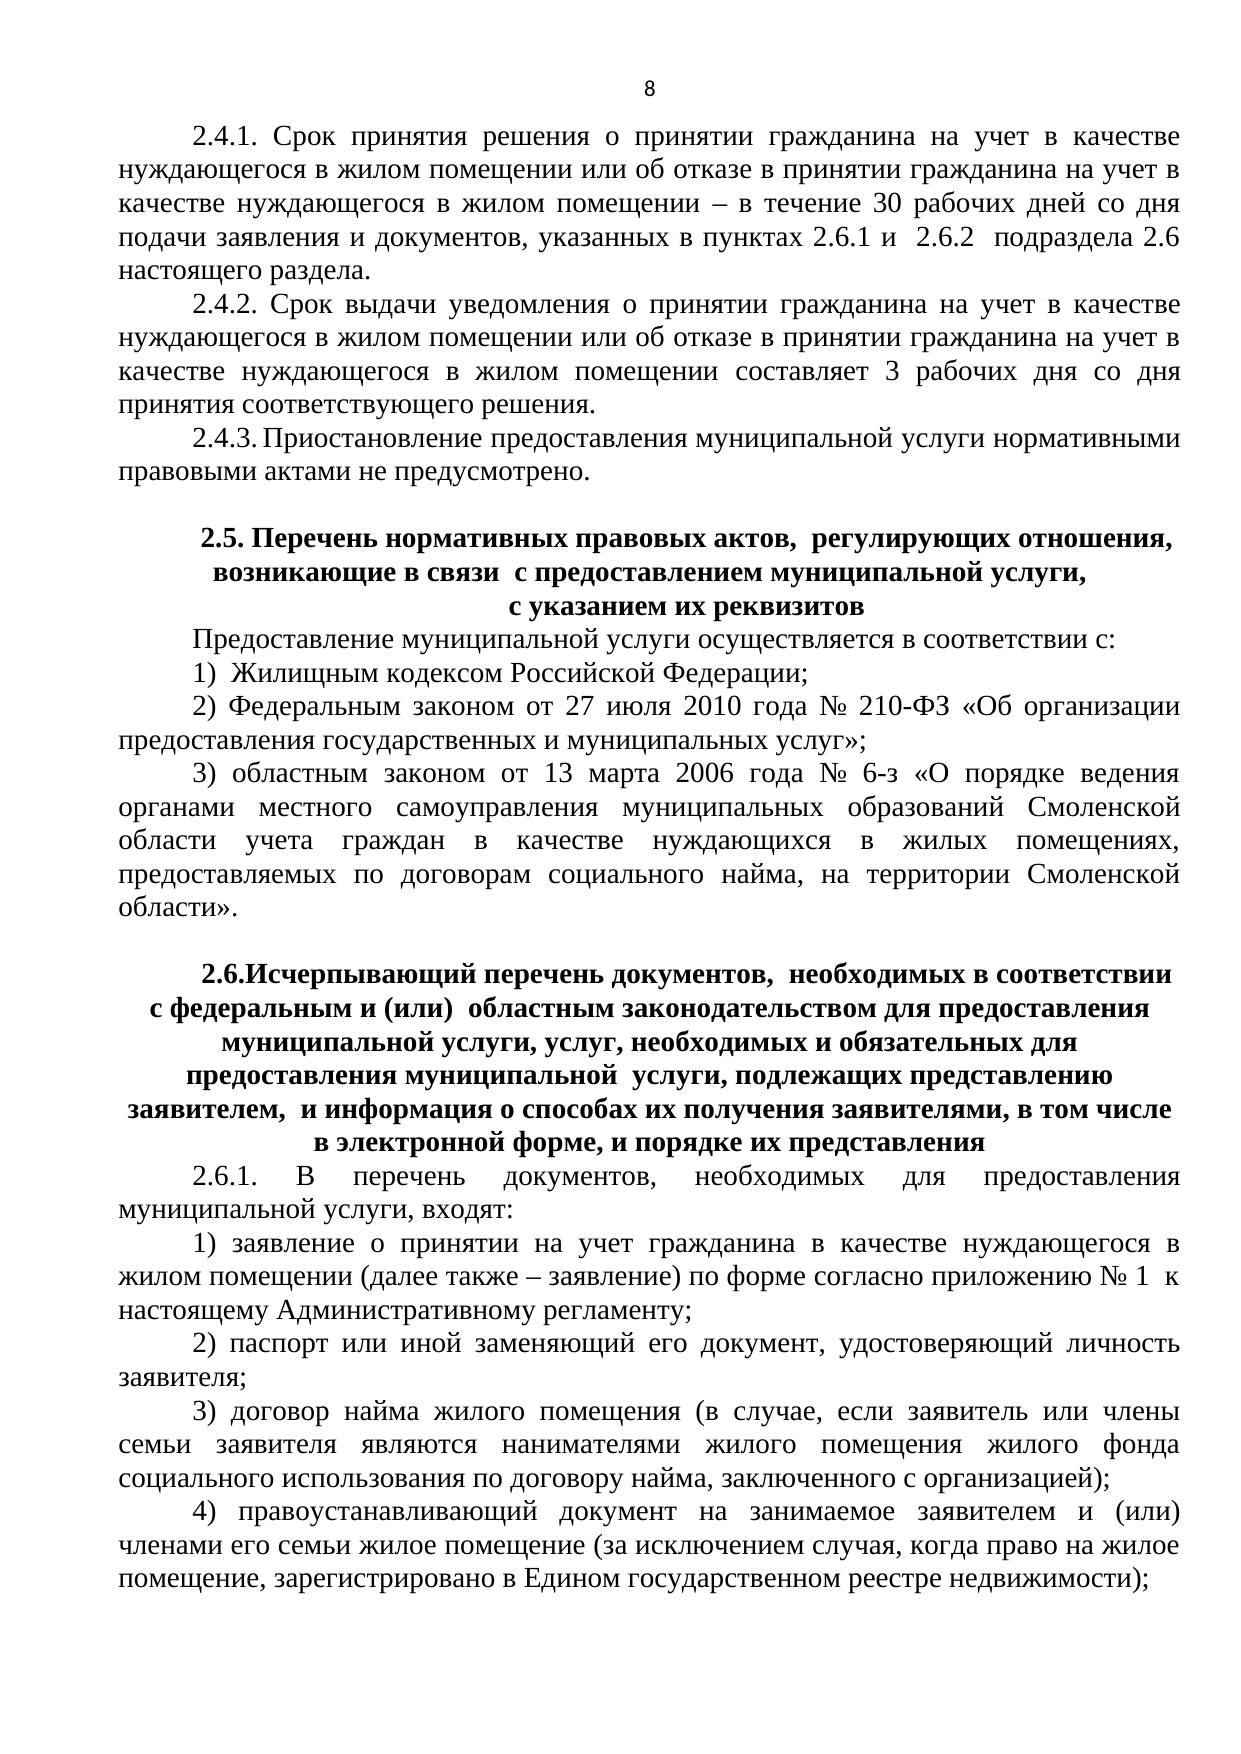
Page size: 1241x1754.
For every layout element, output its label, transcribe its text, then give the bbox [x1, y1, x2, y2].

text 4) правоустанавливающий документ на занимаемое заявителем и (или) членами его семьи жилое помещение (за исключением случая, когда право на жилое помещение, зарегистрировано в Едином государственном реестре недвижимости); [118, 1493, 1181, 1594]
text 2) паспорт или иной заменяющий его документ, удостоверяющий личность заявителя; [118, 1326, 1181, 1393]
text 2.4.1. Срок принятия решения о принятии гражданина на учет в качестве нуждающегося в жилом помещении или об отказе в принятии гражданина на учет в качестве нуждающегося в жилом помещении – в течение 30 рабочих дней со дня подачи заявления и документов, указанных в пунктах 2.6.1 и 2.6.2 подраздела 2.6 настоящего раздела. [118, 118, 1181, 286]
text Предоставление муниципальной услуги осуществляется в соответствии с: [118, 621, 1181, 655]
text 2.6.1. В перечень документов, необходимых для предоставления муниципальной услуги, входят: [118, 1158, 1181, 1225]
text 2.6.Исчерпывающий перечень документов, необходимых в соответствии с федеральным и (или) областным законодательством для предоставления муниципальной услуги, услуг, необходимых и обязательных для предоставления муниципальной услуги, подлежащих представлению заявителем, и информация о способах их получения заявителями, в том числе в электронной форме, и порядке их представления [118, 957, 1181, 1158]
text 1) заявление о принятии на учет гражданина в качестве нуждающегося в жилом помещении (далее также – заявление) по форме согласно приложению № 1 к настоящему Административному регламенту; [118, 1225, 1181, 1326]
text 3) договор найма жилого помещения (в случае, если заявитель или члены семьи заявителя являются нанимателями жилого помещения жилого фонда социального использования по договору найма, заключенного с организацией); [118, 1393, 1181, 1493]
text 2.5. Перечень нормативных правовых актов, регулирующих отношения, возникающие в связи с предоставлением муниципальной услуги, [118, 521, 1181, 588]
text 3) областным законом от 13 марта 2006 года № 6-з «О порядке ведения органами местного самоуправления муниципальных образований Смоленской области учета граждан в качестве нуждающихся в жилых помещениях, предоставляемых по договорам социального найма, на территории Смоленской области». [118, 755, 1181, 923]
text 1) Жилищным кодексом Российской Федерации; [118, 655, 1181, 688]
text 2.4.2. Срок выдачи уведомления о принятии гражданина на учет в качестве нуждающегося в жилом помещении или об отказе в принятии гражданина на учет в качестве нуждающегося в жилом помещении составляет 3 рабочих дня со дня принятия соответствующего решения. [118, 286, 1181, 420]
text 2) Федеральным законом от 27 июля 2010 года № 210-ФЗ «Об организации предоставления государственных и муниципальных услуг»; [118, 688, 1181, 755]
text с указанием их реквизитов [118, 588, 1181, 621]
text 2.4.3. Приостановление предоставления муниципальной услуги нормативными правовыми актами не предусмотрено. [118, 420, 1181, 487]
